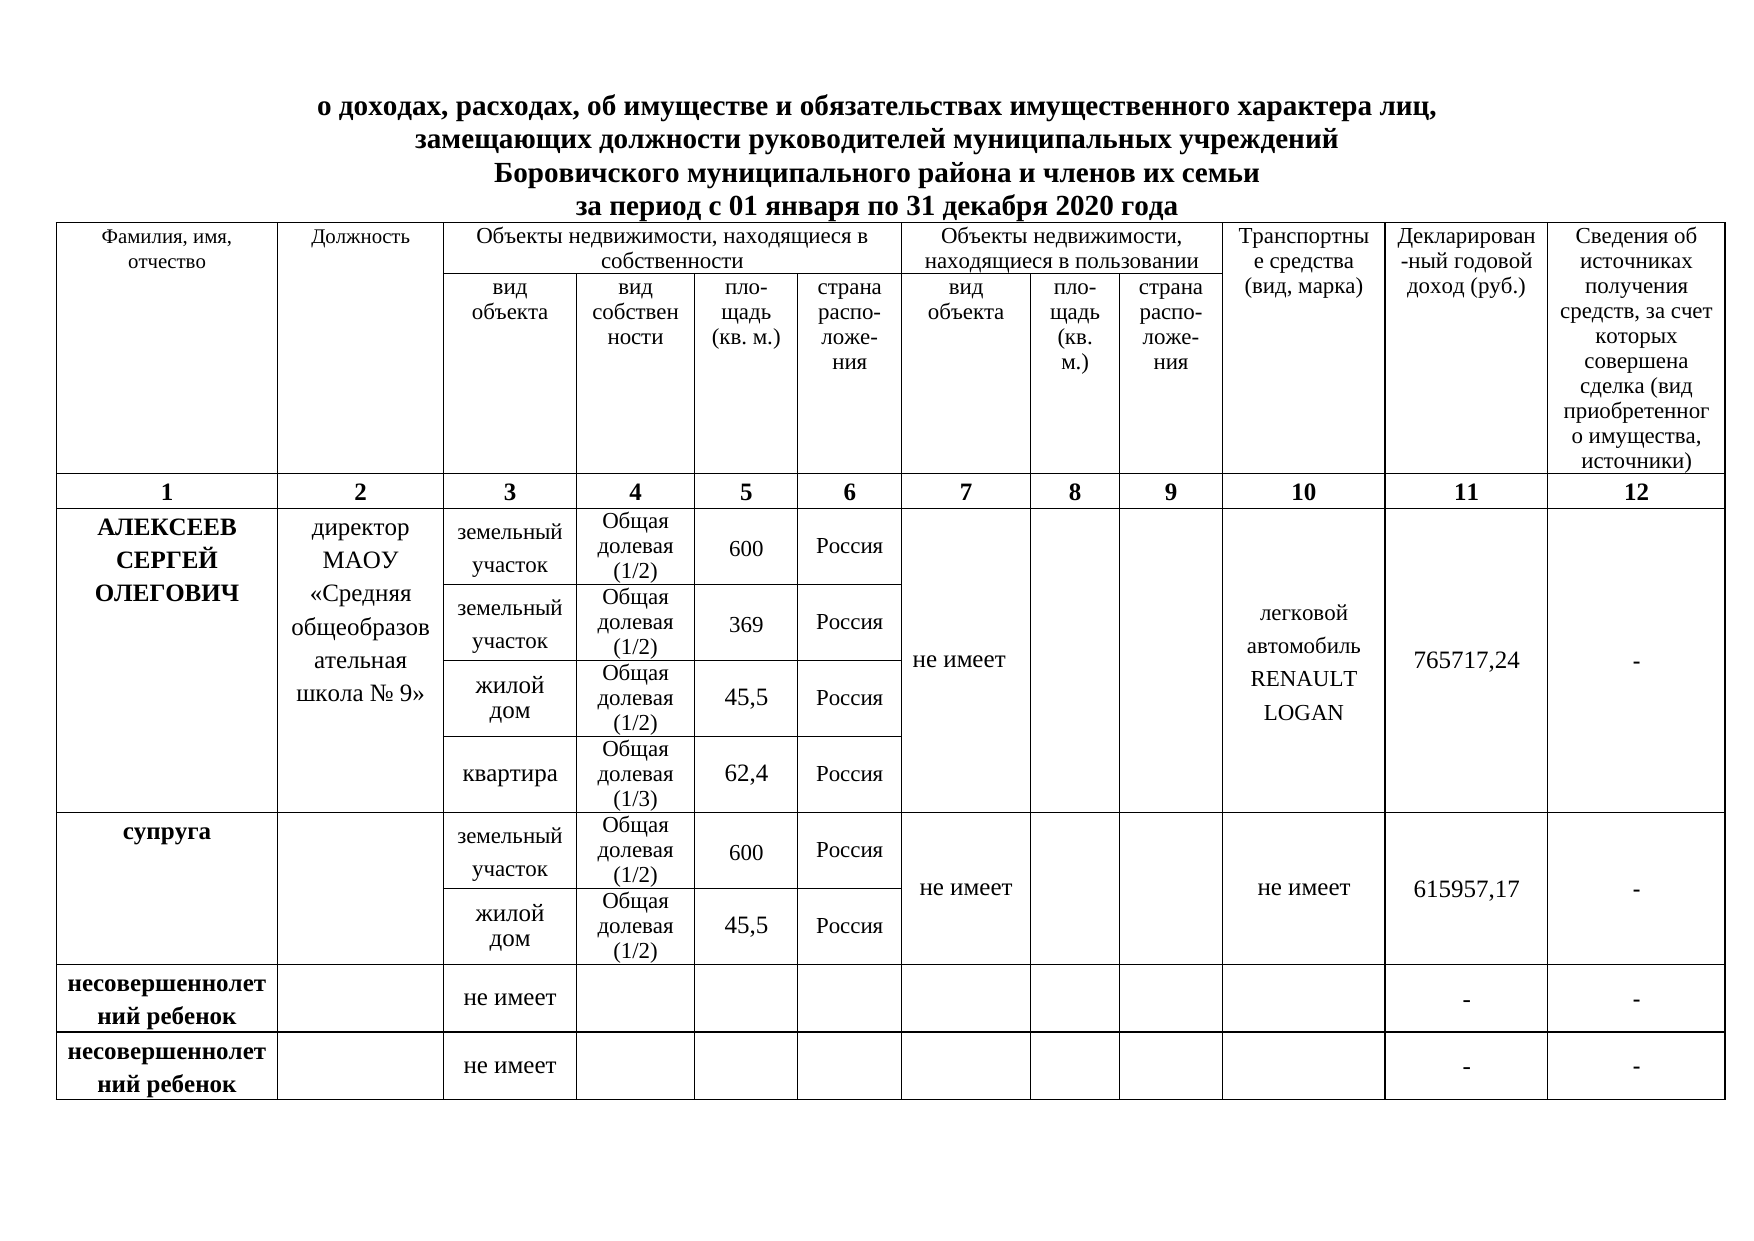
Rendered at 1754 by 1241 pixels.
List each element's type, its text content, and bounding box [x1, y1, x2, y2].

table_cell [902, 1033, 1030, 1099]
table_cell жилой дом [444, 889, 576, 964]
table_cell супруга [57, 813, 277, 964]
table_cell Общая долевая (1/3) [577, 737, 694, 812]
table_cell пло-щадь (кв. м.) [695, 274, 797, 473]
table_cell директор МАОУ «Средняя общеобразовательная школа № 9» [278, 509, 443, 812]
table_cell [1031, 1033, 1119, 1099]
table_cell - [1548, 813, 1724, 964]
table_cell [798, 965, 901, 1031]
table_cell страна распо-ложе-ния [798, 274, 901, 473]
table_cell АЛЕКСЕЕВ СЕРГЕЙ ОЛЕГОВИЧ [57, 509, 277, 812]
table_cell Россия [798, 813, 901, 888]
table_cell 4 [577, 474, 694, 507]
table_cell не имеет [1223, 813, 1384, 964]
table_cell [1223, 965, 1384, 1031]
table_cell 615957,17 [1386, 813, 1547, 964]
table_cell Россия [798, 585, 901, 659]
table_cell [902, 965, 1030, 1031]
table_cell 2 [278, 474, 443, 507]
table_cell [1120, 813, 1222, 964]
table_cell земельный участок [444, 813, 576, 888]
table_cell [1031, 965, 1119, 1031]
table_cell Общая долевая (1/2) [577, 509, 694, 583]
table_cell вид объекта [902, 274, 1030, 473]
table_cell 369 [695, 585, 797, 659]
table_cell 45,5 [695, 661, 797, 736]
table_cell 12 [1548, 474, 1724, 507]
text за период с 01 января по 31 декабря 2020 года [118, 189, 1636, 222]
table_cell - [1548, 509, 1724, 812]
table_cell [1120, 1033, 1222, 1099]
table_cell не имеет [444, 1033, 576, 1099]
table_cell [798, 1033, 901, 1099]
table_header Объекты недвижимости, находящиеся в собственности [444, 223, 901, 273]
table_cell [1031, 813, 1119, 964]
table_cell легковой автомобиль RENAULT LOGAN [1223, 509, 1384, 812]
table_header Должность [278, 223, 443, 473]
table_cell 8 [1031, 474, 1119, 507]
table_cell 62,4 [695, 737, 797, 812]
table_header Фамилия, имя, отчество [57, 223, 277, 473]
text замещающих должности руководителей муниципальных учреждений [118, 122, 1636, 155]
table_cell не имеет [444, 965, 576, 1031]
table_cell [1223, 1033, 1384, 1099]
table_cell Общая долевая (1/2) [577, 813, 694, 888]
table_cell Россия [798, 889, 901, 964]
table_cell [278, 813, 443, 964]
table_cell [695, 965, 797, 1031]
table_cell 6 [798, 474, 901, 507]
table_cell 10 [1223, 474, 1384, 507]
table_cell страна распо-ложе-ния [1120, 274, 1222, 473]
table_cell 45,5 [695, 889, 797, 964]
table_cell Общая долевая (1/2) [577, 889, 694, 964]
table_cell Россия [798, 737, 901, 812]
table_cell земельный участок [444, 585, 576, 659]
table_cell [1120, 509, 1222, 812]
table_cell - [1386, 965, 1547, 1031]
table_cell [577, 965, 694, 1031]
table_cell [695, 1033, 797, 1099]
table_cell 765717,24 [1386, 509, 1547, 812]
text Боровичского муниципального района и членов их семьи [118, 155, 1636, 189]
table_cell [1120, 965, 1222, 1031]
table_cell [1031, 509, 1119, 812]
table_cell - [1548, 965, 1724, 1031]
table_cell земельный участок [444, 509, 576, 583]
table_cell [577, 1033, 694, 1099]
text о доходах, расходах, об имуществе и обязательствах имущественного характера лиц, [118, 89, 1636, 122]
table_cell не имеет [902, 813, 1030, 964]
table_cell пло-щадь (кв. м.) [1031, 274, 1119, 473]
table_header Сведения об источниках получения средств, за счет которых совершена сделка (вид приобретенного имущества, источники) [1548, 223, 1724, 473]
table_cell 7 [902, 474, 1030, 507]
table_cell несовершеннолетний ребенок [57, 965, 277, 1031]
table_cell 5 [695, 474, 797, 507]
table_cell не имеет [902, 509, 1030, 812]
table_cell 11 [1386, 474, 1547, 507]
table_cell квартира [444, 737, 576, 812]
table_cell Общая долевая (1/2) [577, 585, 694, 659]
table_cell вид объекта [444, 274, 576, 473]
table_cell 9 [1120, 474, 1222, 507]
table_cell жилой дом [444, 661, 576, 736]
table_cell [278, 965, 443, 1031]
table_cell - [1386, 1033, 1547, 1099]
table_cell вид собственности [577, 274, 694, 473]
table_cell - [1548, 1033, 1724, 1099]
table_cell 3 [444, 474, 576, 507]
table_cell Россия [798, 661, 901, 736]
table_header Объекты недвижимости, находящиеся в пользовании [902, 223, 1222, 273]
table_header Транспортные средства (вид, марка) [1223, 223, 1384, 473]
table_cell 600 [695, 813, 797, 888]
table_cell несовершеннолетний ребенок [57, 1033, 277, 1099]
table_cell [278, 1033, 443, 1099]
table_cell 1 [57, 474, 277, 507]
table_cell 600 [695, 509, 797, 583]
table_cell Россия [798, 509, 901, 583]
table_header Декларирован-ный годовой доход (руб.) [1386, 223, 1547, 473]
table_cell Общая долевая (1/2) [577, 661, 694, 736]
